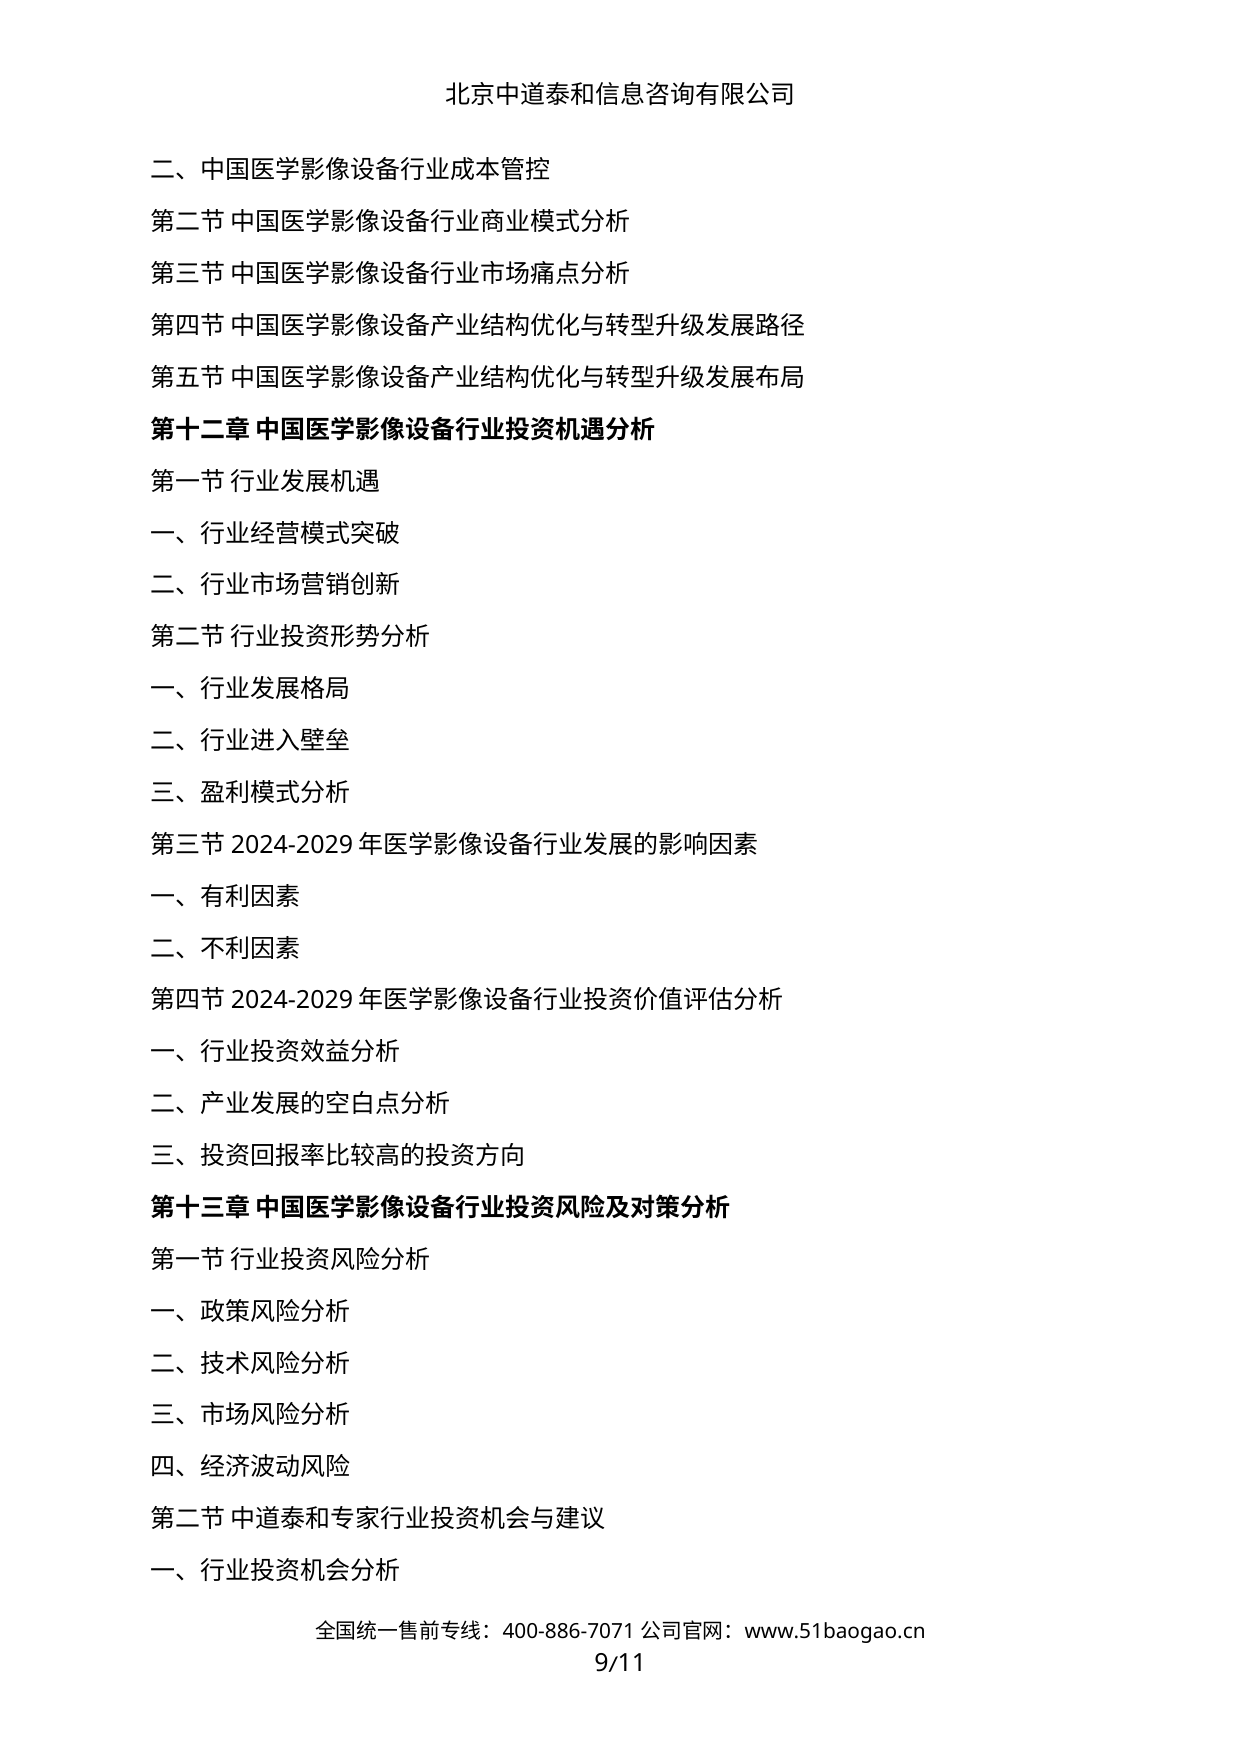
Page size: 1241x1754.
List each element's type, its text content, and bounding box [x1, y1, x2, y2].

text 第四节 中国医学影像设备产业结构优化与转型升级发展路径 [150, 306, 1090, 342]
text 第二节 中道泰和专家行业投资机会与建议 [150, 1499, 1090, 1535]
text 一、行业发展格局 [150, 669, 1090, 705]
text 第二节 行业投资形势分析 [150, 617, 1090, 653]
text 第五节 中国医学影像设备产业结构优化与转型升级发展布局 [150, 357, 1090, 394]
text 第四节 2024-2029年医学影像设备行业投资价值评估分析 [150, 980, 1090, 1016]
text 一、行业投资机会分析 [150, 1551, 1090, 1587]
text 第一节 行业投资风险分析 [150, 1239, 1090, 1276]
text 第十三章 中国医学影像设备行业投资风险及对策分析 [150, 1187, 1090, 1224]
text 二、产业发展的空白点分析 [150, 1084, 1090, 1120]
text 第十二章 中国医学影像设备行业投资机遇分析 [150, 409, 1090, 446]
text 三、市场风险分析 [150, 1395, 1090, 1431]
text 第三节 2024-2029年医学影像设备行业发展的影响因素 [150, 824, 1090, 861]
text 一、行业投资效益分析 [150, 1032, 1090, 1068]
text 三、投资回报率比较高的投资方向 [150, 1136, 1090, 1172]
text 二、行业市场营销创新 [150, 565, 1090, 601]
text 第一节 行业发展机遇 [150, 461, 1090, 497]
text 一、有利因素 [150, 876, 1090, 912]
text 二、不利因素 [150, 928, 1090, 964]
text 一、行业经营模式突破 [150, 513, 1090, 549]
text 二、行业进入壁垒 [150, 721, 1090, 757]
text 第二节 中国医学影像设备行业商业模式分析 [150, 202, 1090, 238]
text 一、政策风险分析 [150, 1291, 1090, 1327]
text 三、盈利模式分析 [150, 772, 1090, 809]
text 二、技术风险分析 [150, 1343, 1090, 1379]
text 四、经济波动风险 [150, 1447, 1090, 1483]
text 第三节 中国医学影像设备行业市场痛点分析 [150, 254, 1090, 290]
text 二、中国医学影像设备行业成本管控 [150, 150, 1090, 186]
